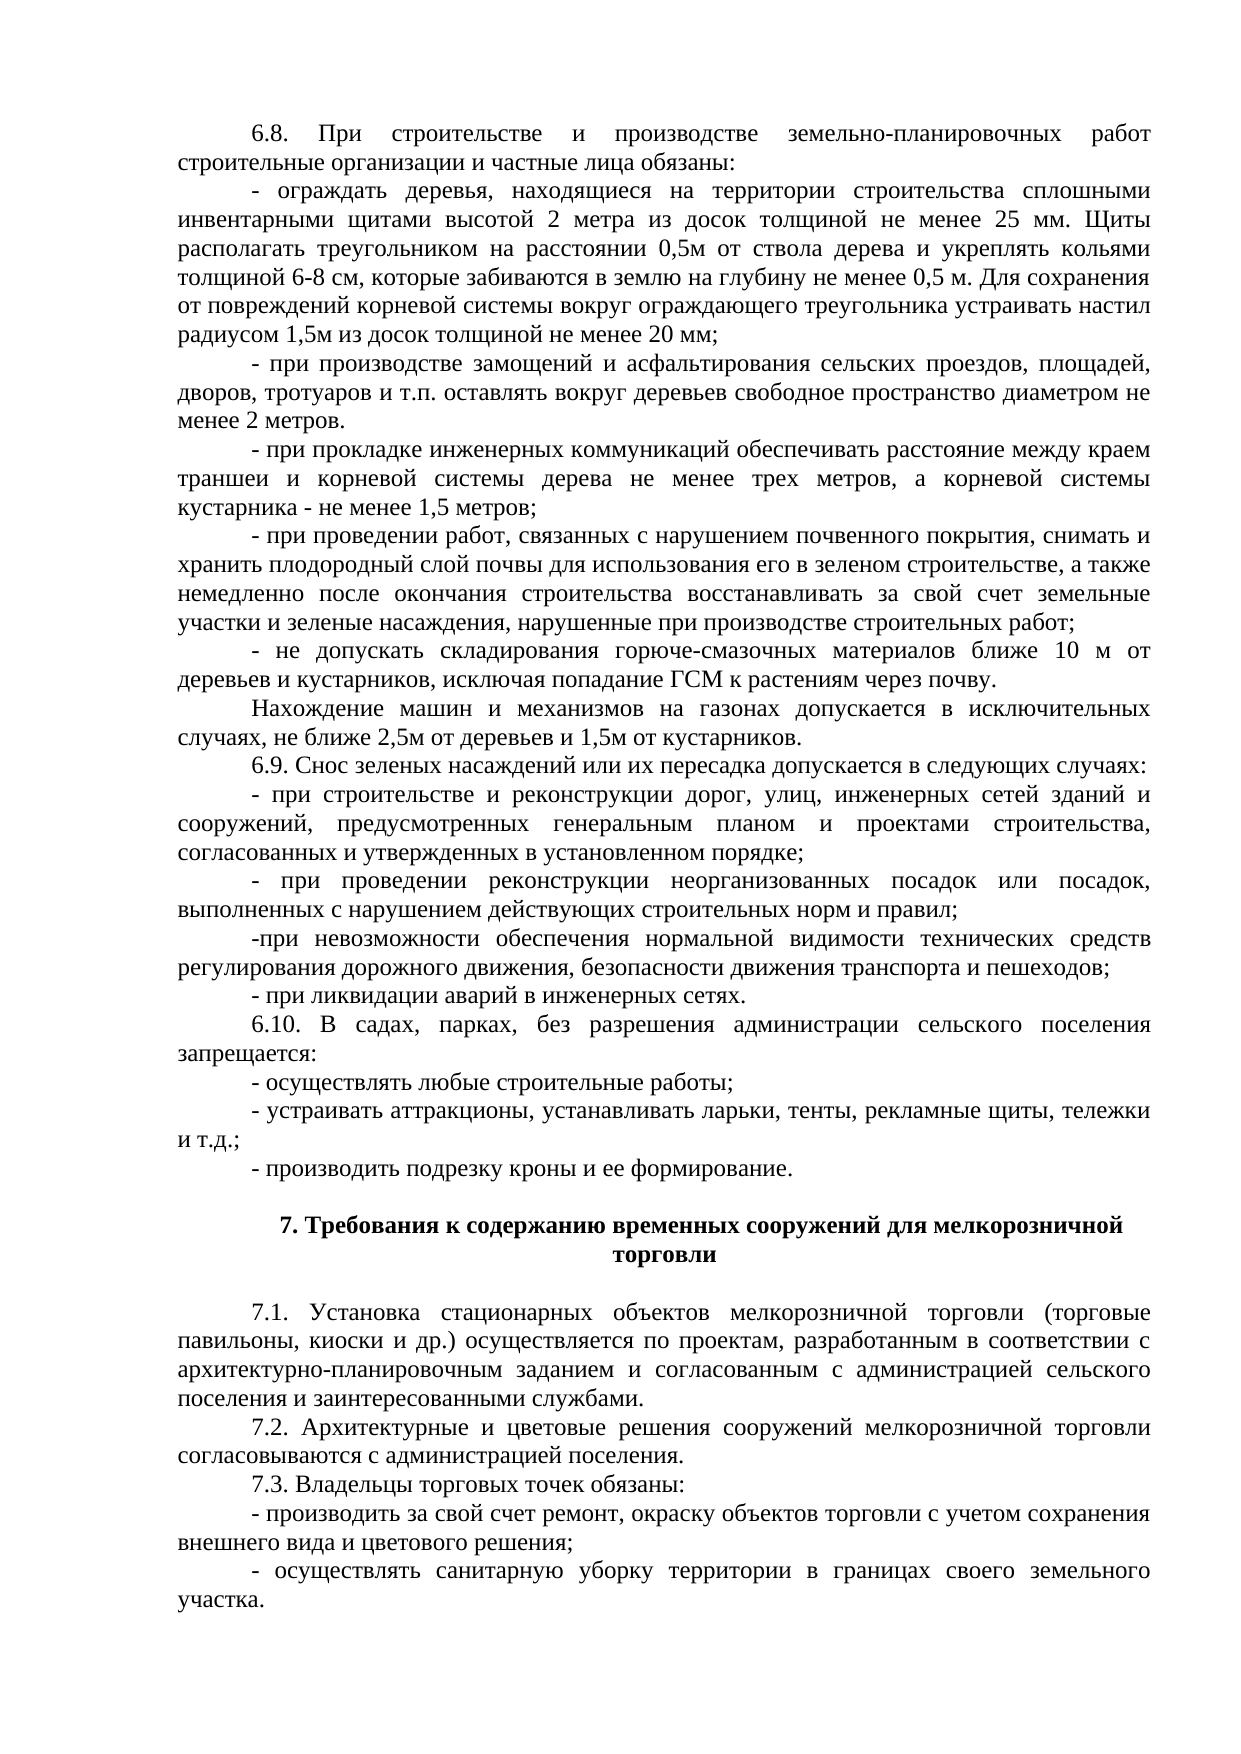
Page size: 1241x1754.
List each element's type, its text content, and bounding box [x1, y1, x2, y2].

text - устраивать аттракционы, устанавливать ларьки, тенты, рекламные щиты, тележки и т.д.; [177, 1096, 1152, 1153]
text -при невозможности обеспечения нормальной видимости технических средств регулирования дорожного движения, безопасности движения транспорта и пешеходов; [177, 923, 1152, 981]
text - производить за свой счет ремонт, окраску объектов торговли с учетом сохранения внешнего вида и цветового решения; [177, 1498, 1152, 1556]
text - при строительстве и реконструкции дорог, улиц, инженерных сетей зданий и сооружений, предусмотренных генеральным планом и проектами строительства, согласованных и утвержденных в установленном порядке; [177, 779, 1152, 866]
text - осуществлять любые строительные работы; [177, 1067, 1152, 1096]
text - при производстве замощений и асфальтирования сельских проездов, площадей, дворов, тротуаров и т.п. оставлять вокруг деревьев свободное пространство диаметром не менее . [177, 348, 1152, 434]
text 7.1. Установка стационарных объектов мелкорозничной торговли (торговые павильоны, киоски и др.) осуществляется по проектам, разработанным в соответствии с архитектурно-планировочным заданием и согласованным с администрацией сельского поселения и заинтересованными службами. [177, 1297, 1152, 1412]
text - не допускать складирования горюче-смазочных материалов ближе от деревьев и кустарников, исключая попадание ГСМ к растениям через почву. [177, 636, 1152, 693]
text - при прокладке инженерных коммуникаций обеспечивать расстояние между краем траншеи и корневой системы дерева не менее трех метров, а корневой системы кустарника - не менее ; [177, 434, 1152, 521]
text - производить подрезку кроны и ее формирование. [177, 1153, 1152, 1182]
text 6.9. Снос зеленых насаждений или их пересадка допускается в следующих случаях: [177, 751, 1152, 779]
text - при ликвидации аварий в инженерных сетях. [177, 981, 1152, 1009]
text - ограждать деревья, находящиеся на территории строительства сплошными инвентарными щитами высотой из досок толщиной не менее . Щиты располагать треугольником на расстоянии 0,5м от ствола дерева и укреплять кольями толщиной 6-, которые забиваются в землю на глубину не менее . Для сохранения от повреждений корневой системы вокруг ограждающего треугольника устраивать настил радиусом 1,5м из досок толщиной не менее ; [177, 176, 1152, 348]
text 6.8. При строительстве и производстве земельно-планировочных работ строительные организации и частные лица обязаны: [177, 118, 1152, 176]
text - при проведении реконструкции неорганизованных посадок или посадок, выполненных с нарушением действующих строительных норм и правил; [177, 866, 1152, 923]
text - осуществлять санитарную уборку территории в границах своего земельного участка. [177, 1556, 1152, 1613]
text 7.3. Владельцы торговых точек обязаны: [177, 1469, 1152, 1498]
text 7.2. Архитектурные и цветовые решения сооружений мелкорозничной торговли согласовываются с администрацией поселения. [177, 1412, 1152, 1469]
text 6.10. В садах, парках, без разрешения администрации сельского поселения запрещается: [177, 1009, 1152, 1067]
text - при проведении работ, связанных с нарушением почвенного покрытия, снимать и хранить плодородный слой почвы для использования его в зеленом строительстве, а также немедленно после окончания строительства восстанавливать за свой счет земельные участки и зеленые насаждения, нарушенные при производстве строительных работ; [177, 521, 1152, 636]
text Нахождение машин и механизмов на газонах допускается в исключительных случаях, не ближе 2,5м от деревьев и 1,5м от кустарников. [177, 693, 1152, 751]
text 7. Требования к содержанию временных сооружений для мелкорозничной торговли [177, 1211, 1152, 1268]
